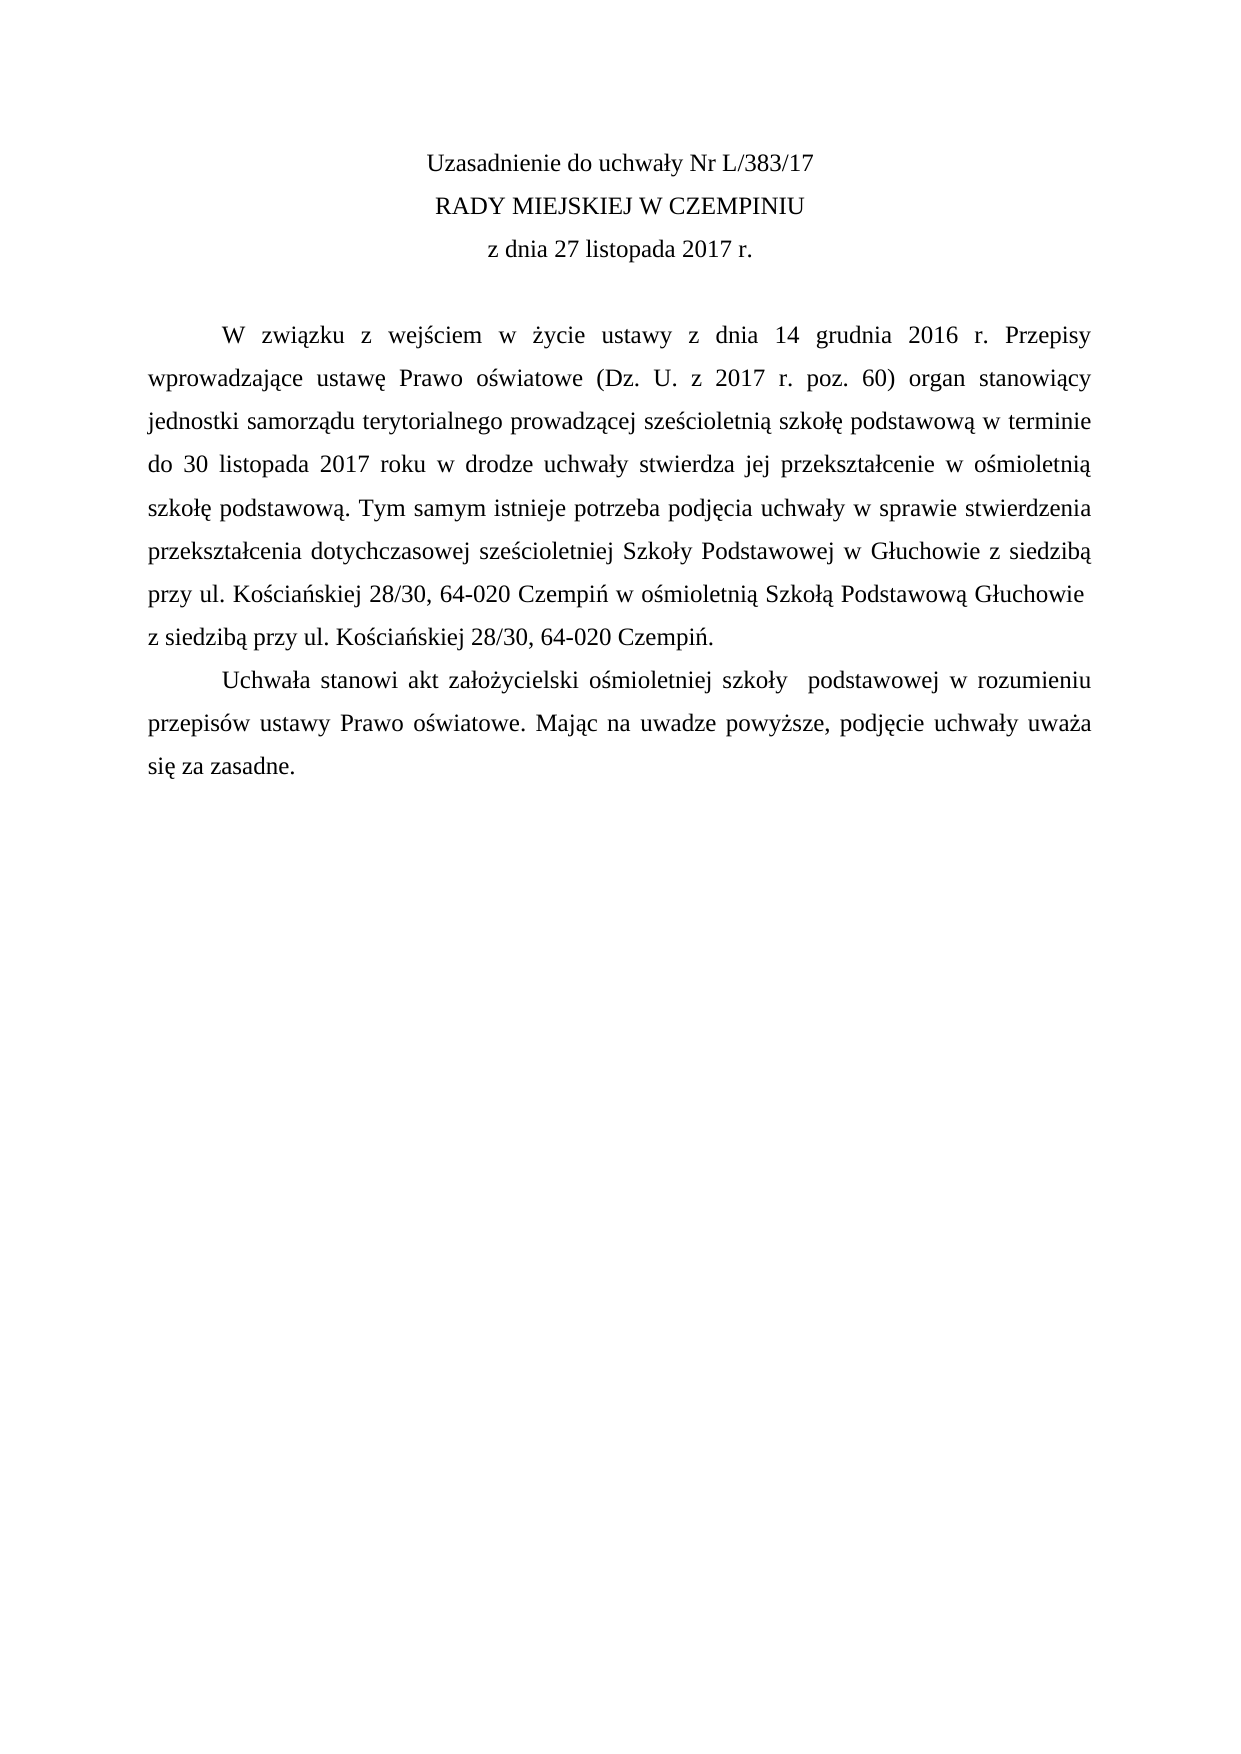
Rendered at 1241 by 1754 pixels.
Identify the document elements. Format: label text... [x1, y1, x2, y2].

text W związku z wejściem w życie ustawy z dnia 14 grudnia 2016 r. Przepisy wprowadzające ustawę Prawo oświatowe (Dz. U. z 2017 r. poz. 60) organ stanowiący jednostki samorządu terytorialnego prowadzącej sześcioletnią szkołę podstawową w terminie do 30 listopada 2017 roku w drodze uchwały stwierdza jej przekształcenie w ośmioletnią szkołę podstawową. Tym samym istnieje potrzeba podjęcia uchwały w sprawie stwierdzenia przekształcenia dotychczasowej sześcioletniej Szkoły Podstawowej w Głuchowie z siedzibą przy ul. Kościańskiej 28/30, 64-020 Czempiń w ośmioletnią Szkołą Podstawową Głuchowie z siedzibą przy ul. Kościańskiej 28/30, 64-020 Czempiń. [148, 320, 1092, 651]
text Uchwała stanowi akt założycielski ośmioletniej szkoły podstawowej w rozumieniu przepisów ustawy Prawo oświatowe. Mając na uwadze powyższe, podjęcie uchwały uważa się za zasadne. [148, 665, 1092, 780]
text Uzasadnienie do uchwały Nr L/383/17 [148, 148, 1092, 176]
text RADY MIEJSKIEJ W CZEMPINIU [148, 191, 1092, 219]
text z dnia 27 listopada 2017 r. [148, 234, 1092, 263]
